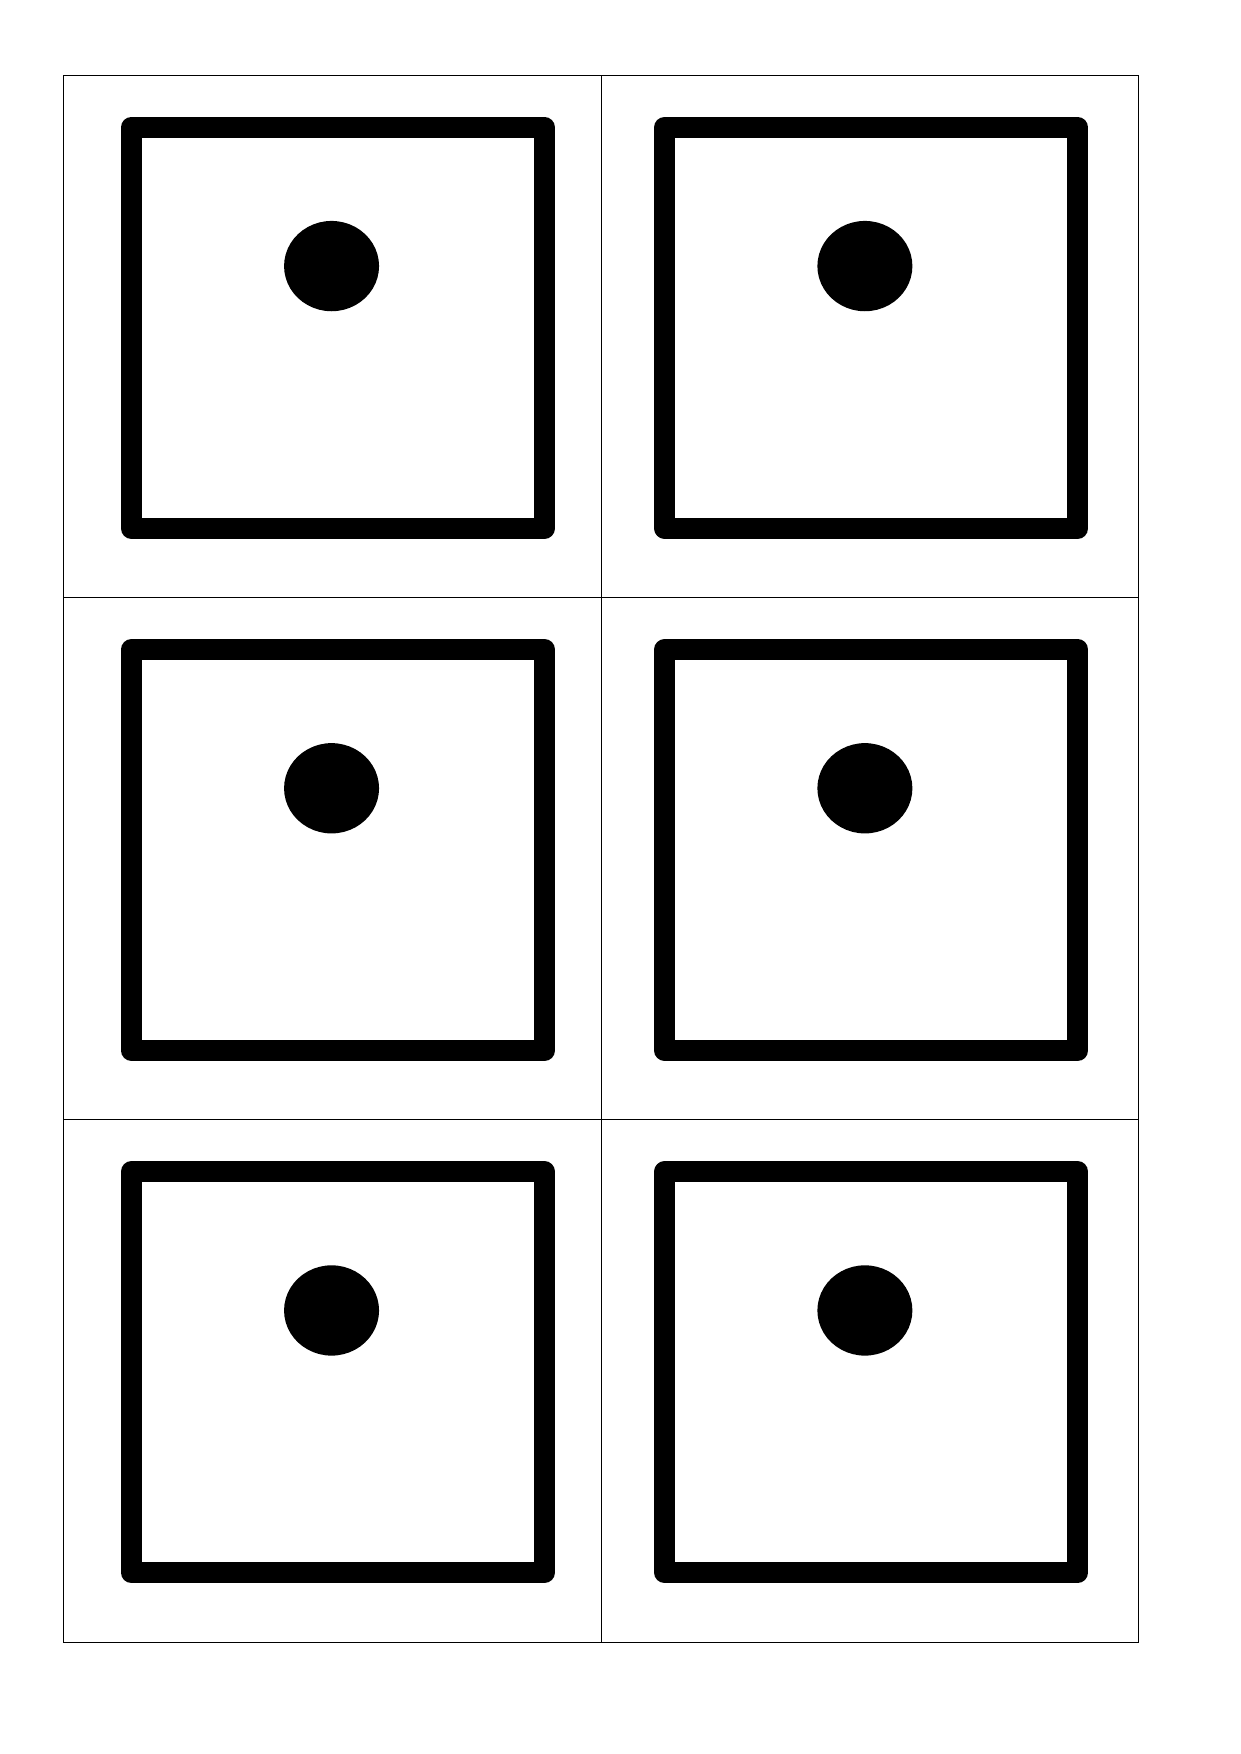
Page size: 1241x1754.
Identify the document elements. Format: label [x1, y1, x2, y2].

table_cell [602, 598, 1138, 1119]
table_cell [64, 598, 601, 1119]
table_cell [602, 1120, 1138, 1642]
table_cell [64, 76, 601, 597]
table_cell [64, 1120, 601, 1642]
table_cell [602, 76, 1138, 597]
